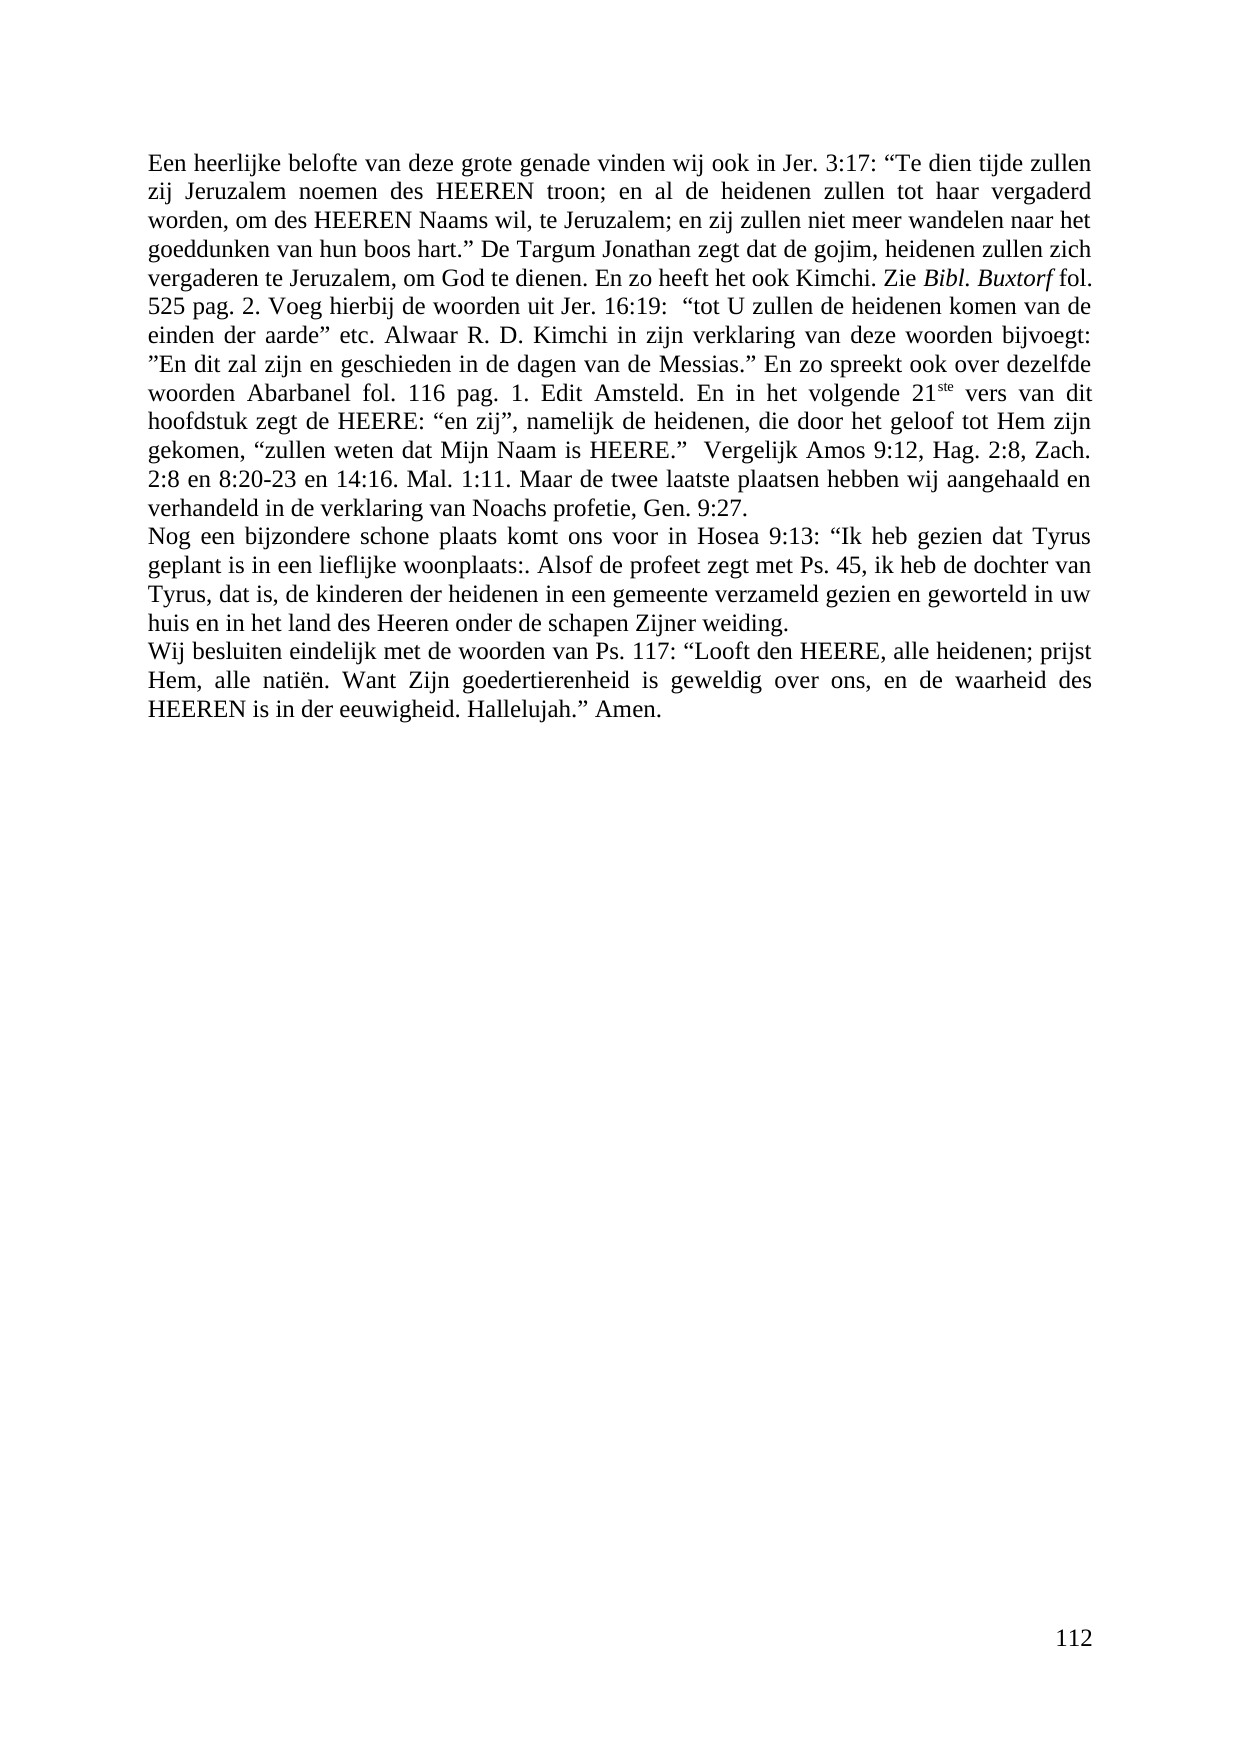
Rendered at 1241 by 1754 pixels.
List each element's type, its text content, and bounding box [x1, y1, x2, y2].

text Nog een bijzondere schone plaats komt ons voor in Hosea 9:13: “Ik heb gezien dat Tyrus geplant is in een lieflijke woonplaats:. Alsof de profeet zegt met Ps. 45, ik heb de dochter van Tyrus, dat is, de kinderen der heidenen in een gemeente verzameld gezien en geworteld in uw huis en in het land des Heeren onder de schapen Zijner weiding. [148, 521, 1093, 636]
text Wij besluiten eindelijk met de woorden van Ps. 117: “Looft den HEERE, alle heidenen; prijst Hem, alle natiën. Want Zijn goedertierenheid is geweldig over ons, en de waarheid des HEEREN is in der eeuwigheid. Hallelujah.” Amen. [148, 636, 1093, 723]
text Een heerlijke belofte van deze grote genade vinden wij ook in Jer. 3:17: “Te dien tijde zullen zij Jeruzalem noemen des HEEREN troon; en al de heidenen zullen tot haar vergaderd worden, om des HEEREN Naams wil, te Jeruzalem; en zij zullen niet meer wandelen naar het goeddunken van hun boos hart.” De Targum Jonathan zegt dat de gojim, heidenen zullen zich vergaderen te Jeruzalem, om God te dienen. En zo heeft het ook Kimchi. Zie Bibl. Buxtorf fol. 525 pag. 2. Voeg hierbij de woorden uit Jer. 16:19: “tot U zullen de heidenen komen van de einden der aarde” etc. Alwaar R. D. Kimchi in zijn verklaring van deze woorden bijvoegt: ”En dit zal zijn en geschieden in de dagen van de Messias.” En zo spreekt ook over dezelfde woorden Abarbanel fol. 116 pag. 1. Edit Amsteld. En in het volgende 21ste vers van dit hoofdstuk zegt de HEERE: “en zij”, namelijk de heidenen, die door het geloof tot Hem zijn gekomen, “zullen weten dat Mijn Naam is HEERE.” Vergelijk Amos 9:12, Hag. 2:8, Zach. 2:8 en 8:20-23 en 14:16. Mal. 1:11. Maar de twee laatste plaatsen hebben wij aangehaald en verhandeld in de verklaring van Noachs profetie, Gen. 9:27. [148, 148, 1093, 521]
